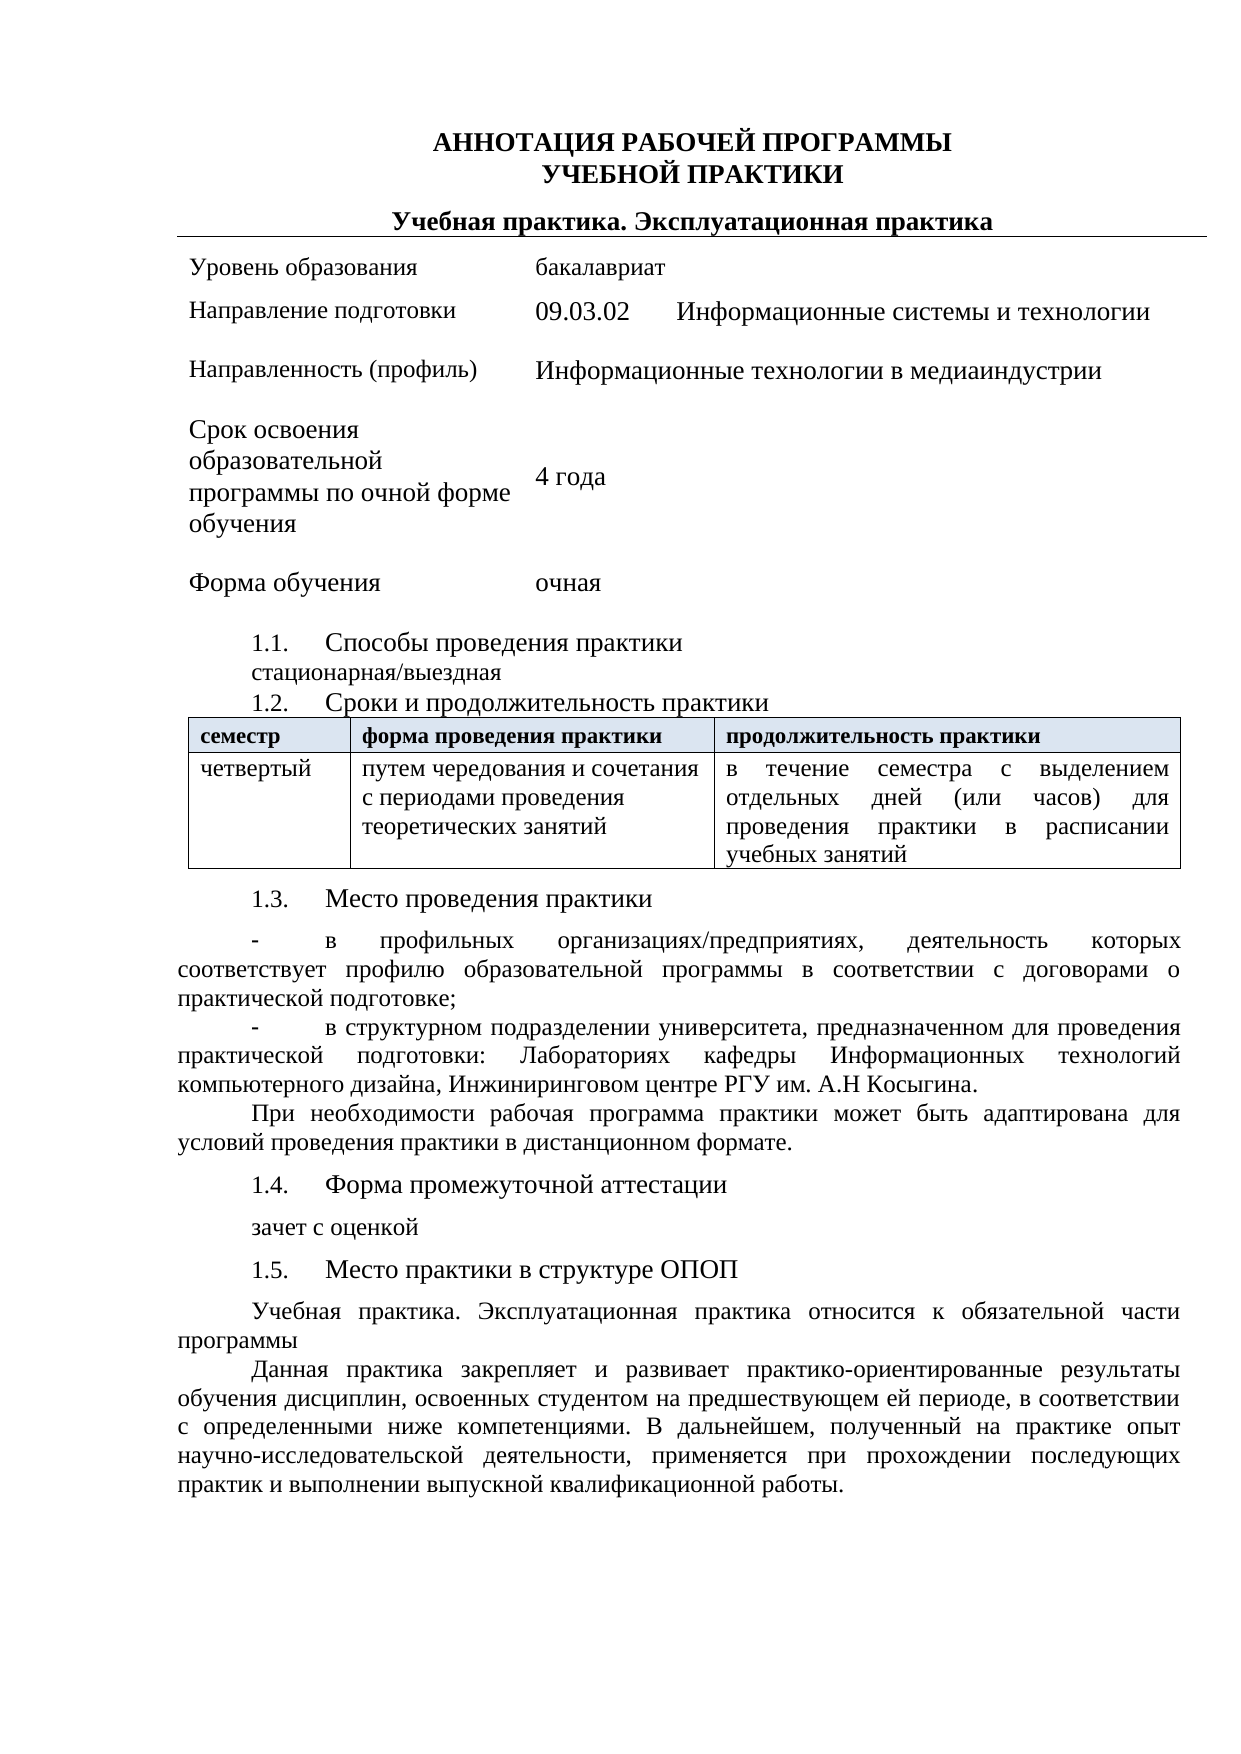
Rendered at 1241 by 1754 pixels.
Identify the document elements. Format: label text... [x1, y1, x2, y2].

list Данная практика закрепляет и развивает практико-ориентированные результаты обучения дисциплин, освоенных студентом на предшествующем ей периоде, в соответствии с определенными ниже компетенциями. В дальнейшем, полученный на практике опыт научно-исследовательской деятельности, применяется при прохождении последующих практик и выполнении выпускной квалификационной работы. [177, 1354, 1181, 1498]
list Форма промежуточной аттестации [251, 1168, 1181, 1199]
list зачет с оценкой [177, 1212, 1181, 1240]
list Способы проведения практики [251, 626, 1181, 657]
table_cell Информационные технологии в медиаиндустрии [524, 354, 1207, 413]
list стационарная/выездная [177, 657, 1181, 686]
table_cell 4 года [524, 413, 1207, 538]
table_cell Учебная практика. Эксплуатационная практика [177, 189, 1207, 236]
table_header АННОТАЦИЯ РАБОЧЕЙ ПРОГРАММЫ УЧЕБНОЙ ПРАКТИКИ [177, 127, 1207, 189]
table_cell очная [524, 538, 1207, 597]
table_cell Срок освоения образовательной программы по очной форме обучения [177, 413, 524, 538]
table_header семестр [189, 718, 350, 752]
table_cell Направленность (профиль) [177, 354, 524, 413]
table_cell 09.03.02 [524, 295, 665, 354]
list Учебная практика. Эксплуатационная практика относится к обязательной части программы [177, 1296, 1181, 1354]
list в профильных организациях/предприятиях, деятельность которых соответствует профилю образовательной программы в соответствии с договорами о практической подготовке; [177, 925, 1181, 1012]
list Место практики в структуре ОПОП [251, 1253, 1181, 1284]
table_cell в течение семестра с выделением отдельных дней (или часов) для проведения практики в расписании учебных занятий [715, 753, 1180, 868]
table_cell путем чередования и сочетания с периодами проведения теоретических занятий [351, 753, 714, 868]
table_cell Информационные системы и технологии [665, 295, 1207, 354]
table_header продолжительность практики [715, 718, 1180, 752]
list Сроки и продолжительность практики [251, 686, 1181, 717]
table_cell бакалавриат [524, 237, 1207, 295]
table_cell Форма обучения [177, 538, 524, 597]
list При необходимости рабочая программа практики может быть адаптирована для условий проведения практики в дистанционном формате. [177, 1098, 1181, 1155]
table_header форма проведения практики [351, 718, 714, 752]
table_cell Уровень образования [177, 237, 524, 295]
list в структурном подразделении университета, предназначенном для проведения практической подготовки: Лабораториях кафедры Информационных технологий компьютерного дизайна, Инжиниринговом центре РГУ им. А.Н Косыгина. [177, 1012, 1181, 1098]
table_cell четвертый [189, 753, 350, 868]
table_cell Направление подготовки [177, 295, 524, 354]
list Место проведения практики [251, 882, 1181, 913]
